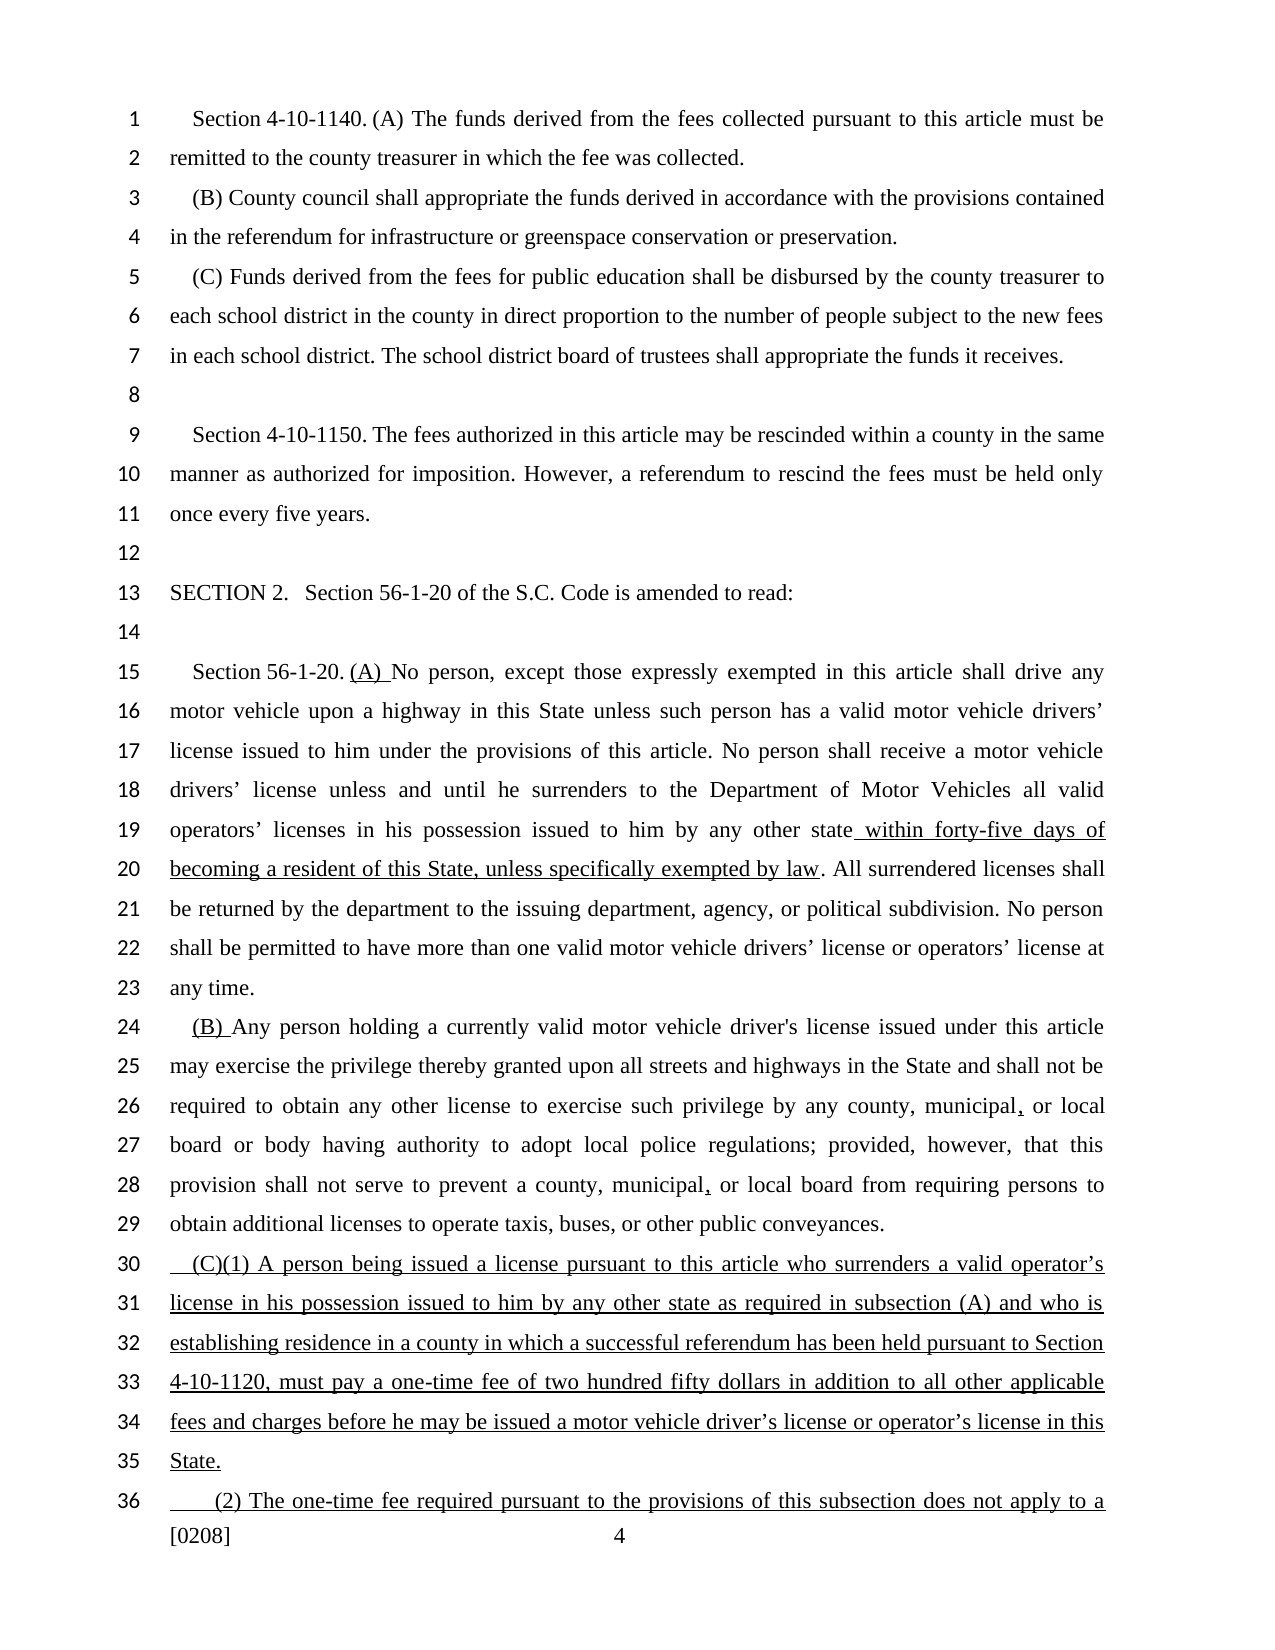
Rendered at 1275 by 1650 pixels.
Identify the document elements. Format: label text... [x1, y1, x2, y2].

text Section 4-10-1140. (A) The funds derived from the fees collected pursuant to this article must be remitted to the county treasurer in which the fee was collected. [169, 105, 1106, 171]
text SECTION 2. Section 56‑1‑20 of the S.C. Code is amended to read: [169, 579, 1106, 605]
text (C)(1) A person being issued a license pursuant to this article who surrenders a valid operator’s license in his possession issued to him by any other state as required in subsection (A) and who is establishing residence in a county in which a successful referendum has been held pursuant to Section 4-10-1120, must pay a one‑time fee of two hundred fifty dollars in addition to all other applicable fees and charges before he may be issued a motor vehicle driver’s license or operator’s license in this State. [169, 1250, 1106, 1474]
text Section 56‑1‑20. (A) No person, except those expressly exempted in this article shall drive any motor vehicle upon a highway in this State unless such person has a valid motor vehicle drivers’ license issued to him under the provisions of this article. No person shall receive a motor vehicle drivers’ license unless and until he surrenders to the Department of Motor Vehicles all valid operators’ licenses in his possession issued to him by any other state within forty-five days of becoming a resident of this State, unless specifically exempted by law. All surrendered licenses shall be returned by the department to the issuing department, agency, or political subdivision. No person shall be permitted to have more than one valid motor vehicle drivers’ license or operators’ license at any time. [169, 658, 1106, 1000]
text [169, 1487, 1106, 1510]
text (C) Funds derived from the fees for public education shall be disbursed by the county treasurer to each school district in the county in direct proportion to the number of people subject to the new fees in each school district. The school district board of trustees shall appropriate the funds it receives. [169, 263, 1106, 368]
text (B) County council shall appropriate the funds derived in accordance with the provisions contained in the referendum for infrastructure or greenspace conservation or preservation. [169, 184, 1106, 250]
text (B) Any person holding a currently valid motor vehicle driver's license issued under this article may exercise the privilege thereby granted upon all streets and highways in the State and shall not be required to obtain any other license to exercise such privilege by any county, municipal, or local board or body having authority to adopt local police regulations; provided, however, that this provision shall not serve to prevent a county, municipal, or local board from requiring persons to obtain additional licenses to operate taxis, buses, or other public conveyances. [169, 1013, 1106, 1237]
text Section 4-10-1150. The fees authorized in this article may be rescinded within a county in the same manner as authorized for imposition. However, a referendum to rescind the fees must be held only once every five years. [169, 421, 1106, 526]
